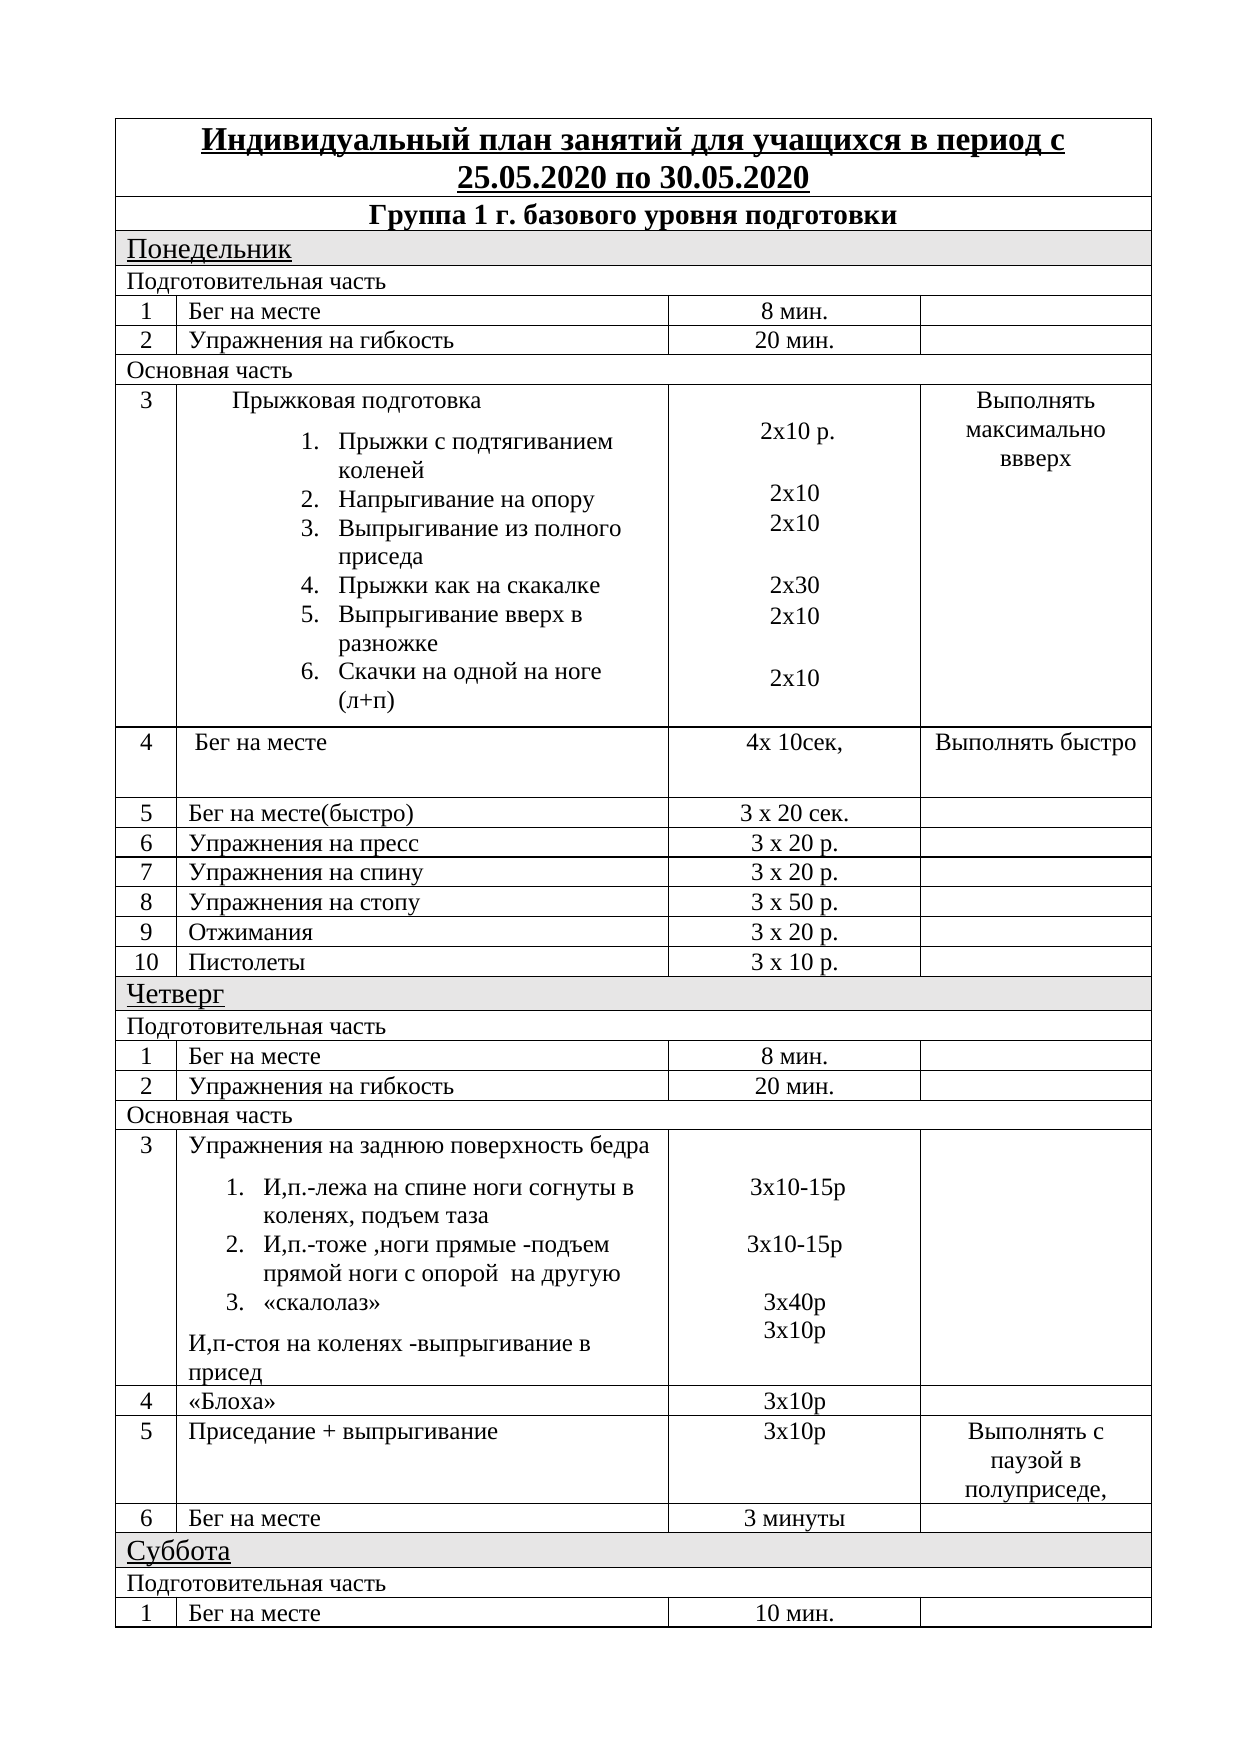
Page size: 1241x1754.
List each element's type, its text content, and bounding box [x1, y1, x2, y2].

table_cell Упражнения на пресс [177, 828, 668, 856]
table_cell [921, 326, 1151, 354]
table_cell [921, 1130, 1151, 1385]
table_cell 3 х 20 р. [669, 858, 920, 886]
table_cell 8 мин. [669, 1041, 920, 1070]
table_cell Упражнения на заднюю поверхность бедра И,п.-лежа на спине ноги согнуты в коленях, подъем таза И,п.-тоже ,ноги прямые -подъем прямой ноги с опорой на другую «скалолаз» И,п-стоя на коленях -выпрыгивание в присед [177, 1130, 668, 1385]
table_cell Выполнять с паузой в полуприседе, [921, 1416, 1151, 1502]
table_cell Упражнения на гибкость [177, 1071, 668, 1099]
table_cell 3х10-15р 3х10-15р 3х40р 3х10р [669, 1130, 920, 1385]
table_cell Подготовительная часть [116, 266, 1151, 295]
table_cell [921, 1598, 1151, 1626]
table_cell [921, 858, 1151, 886]
table_cell [921, 947, 1151, 976]
table_cell 3 х 20 р. [669, 917, 920, 946]
table_cell [921, 887, 1151, 916]
table_cell 3 х 20 сек. [669, 798, 920, 827]
table_cell Выполнять быстро [921, 728, 1151, 797]
table_cell 3х10р [669, 1386, 920, 1415]
table_cell Бег на месте [177, 1598, 668, 1626]
table_cell [921, 1504, 1151, 1532]
table_cell 5 [116, 1416, 176, 1502]
table_cell 7 [116, 858, 176, 886]
table_cell 3 минуты [669, 1504, 920, 1532]
table_cell Приседание + выпрыгивание [177, 1416, 668, 1502]
table_cell 3 х 10 р. [669, 947, 920, 976]
table_cell 2х10 р. 2х10 2х10 2х30 2х10 2х10 [669, 385, 920, 726]
table_cell 6 [116, 828, 176, 856]
table_cell 5 [116, 798, 176, 827]
table_cell [921, 1041, 1151, 1070]
table_cell 9 [116, 917, 176, 946]
table_cell [921, 798, 1151, 827]
table_cell 10 [116, 947, 176, 976]
table_cell 4 [116, 1386, 176, 1415]
table_cell [921, 917, 1151, 946]
table_cell Основная часть [116, 1101, 1151, 1129]
table_cell Отжимания [177, 917, 668, 946]
table_cell Бег на месте [177, 1504, 668, 1532]
table_cell Прыжковая подготовка Прыжки с подтягиванием коленей Напрыгивание на опору Выпрыгивание из полного приседа Прыжки как на скакалке Выпрыгивание вверх в разножке Скачки на одной на ноге (л+п) [177, 385, 668, 726]
table_cell Суббота [116, 1533, 1151, 1567]
table_cell 2 [116, 326, 176, 354]
table_cell Бег на месте(быстро) [177, 798, 668, 827]
table_cell Упражнения на стопу [177, 887, 668, 916]
table_cell 6 [116, 1504, 176, 1532]
table_cell 3 х 50 р. [669, 887, 920, 916]
table_cell 8 мин. [669, 296, 920, 324]
table_cell Упражнения на спину [177, 858, 668, 886]
table_cell [921, 1071, 1151, 1099]
table_header Индивидуальный план занятий для учащихся в период с 25.05.2020 по 30.05.2020 [116, 119, 1151, 196]
table_cell 2 [116, 1071, 176, 1099]
table_cell 8 [116, 887, 176, 916]
table_cell 10 мин. [669, 1598, 920, 1626]
table_cell 3 [116, 1130, 176, 1385]
table_cell Основная часть [116, 355, 1151, 384]
table_cell 20 мин. [669, 1071, 920, 1099]
table_cell 3х10р [669, 1416, 920, 1502]
table_cell Бег на месте [177, 728, 668, 797]
table_cell 1 [116, 296, 176, 324]
table_cell Бег на месте [177, 296, 668, 324]
table_cell Понедельник [116, 231, 1151, 265]
table_cell [921, 828, 1151, 856]
table_cell 1 [116, 1598, 176, 1626]
table_cell 20 мин. [669, 326, 920, 354]
table_cell «Блоха» [177, 1386, 668, 1415]
table_cell 4х 10сек, [669, 728, 920, 797]
table_cell Выполнять максимально ввверх [921, 385, 1151, 726]
table_cell 3 х 20 р. [669, 828, 920, 856]
table_cell [921, 1386, 1151, 1415]
table_cell 4 [116, 728, 176, 797]
table_cell Четверг [116, 977, 1151, 1010]
table_cell 1 [116, 1041, 176, 1070]
table_cell Подготовительная часть [116, 1011, 1151, 1040]
table_cell Подготовительная часть [116, 1568, 1151, 1597]
table_cell Группа 1 г. базового уровня подготовки [116, 197, 1151, 230]
table_cell 3 [116, 385, 176, 726]
table_cell Пистолеты [177, 947, 668, 976]
table_cell [921, 296, 1151, 324]
table_cell Упражнения на гибкость [177, 326, 668, 354]
table_cell Бег на месте [177, 1041, 668, 1070]
